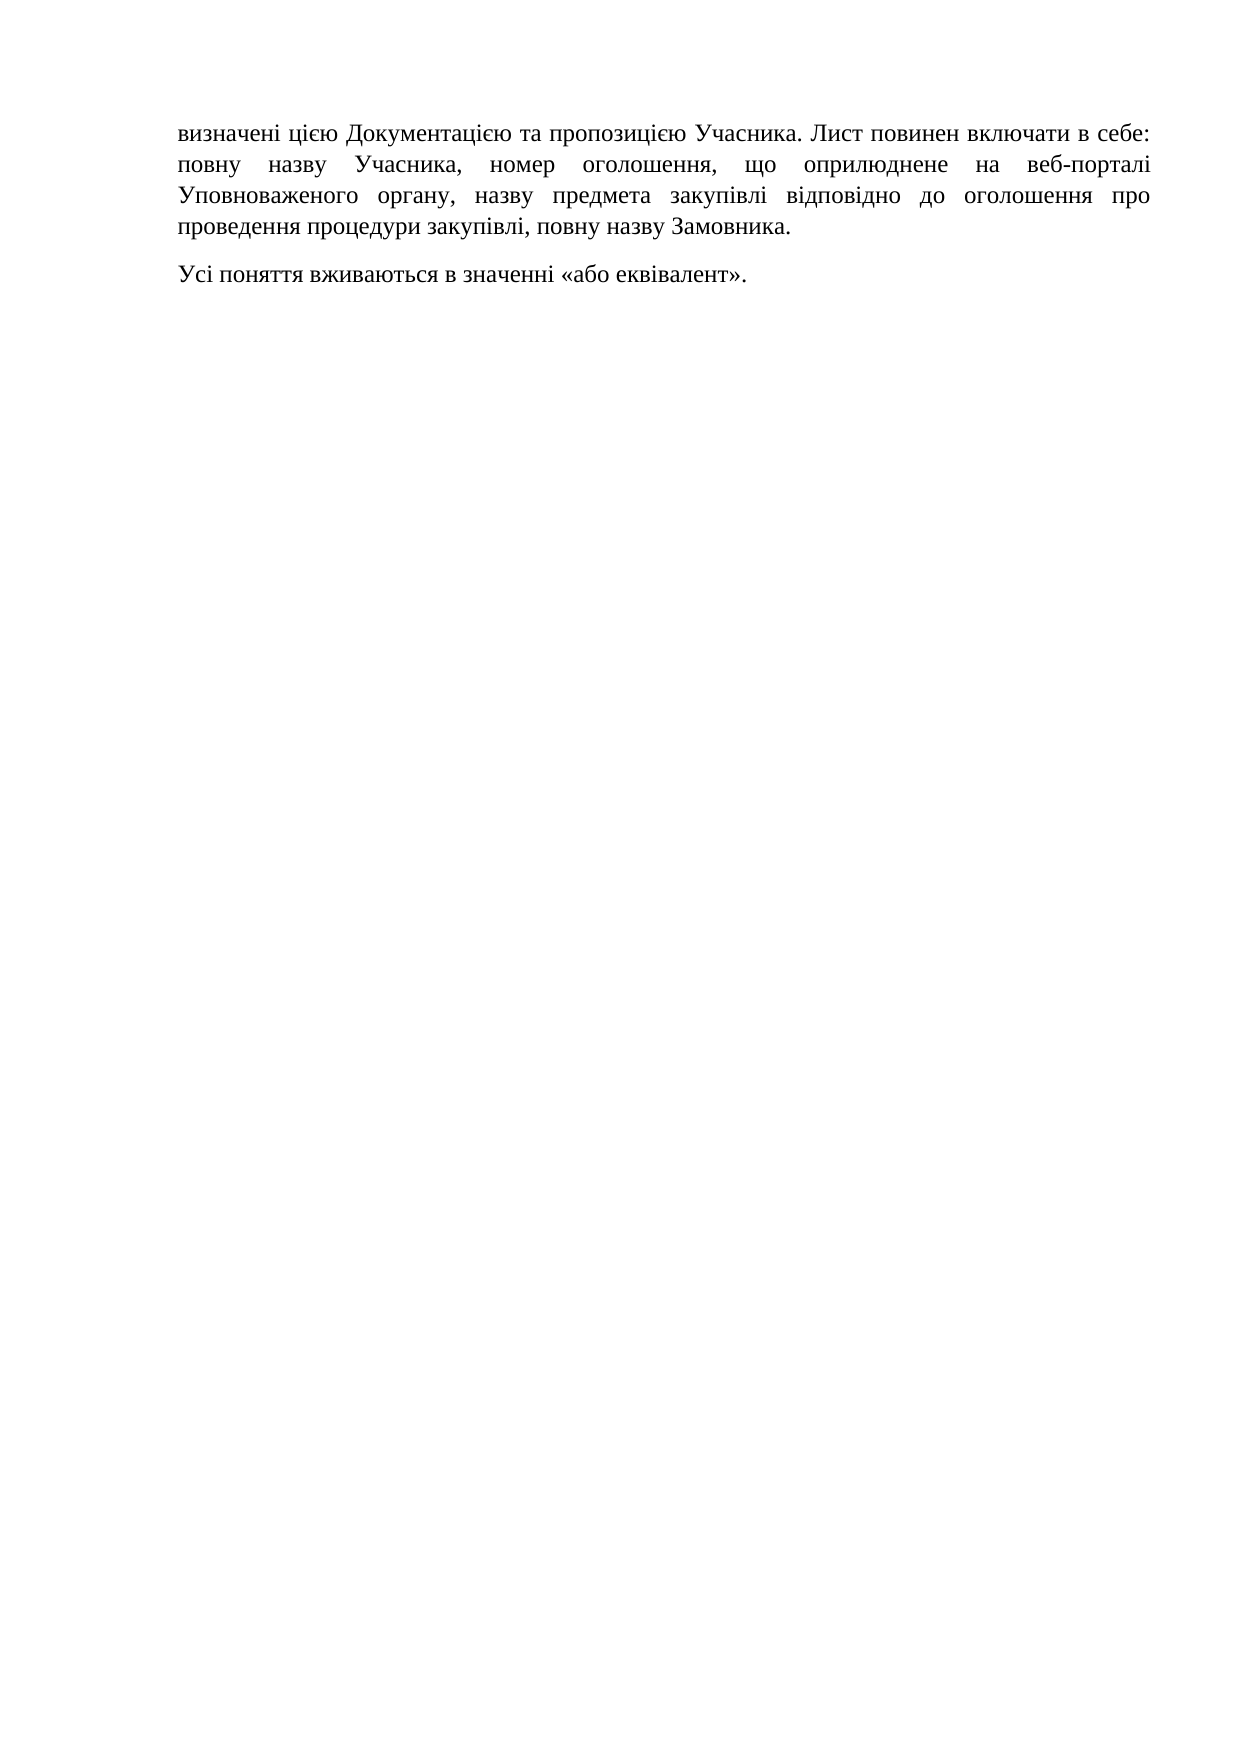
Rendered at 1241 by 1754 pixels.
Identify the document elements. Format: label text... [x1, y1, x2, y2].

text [177, 118, 1152, 240]
text Усі поняття вживаються в значенні «або еквівалент». [177, 259, 1152, 288]
